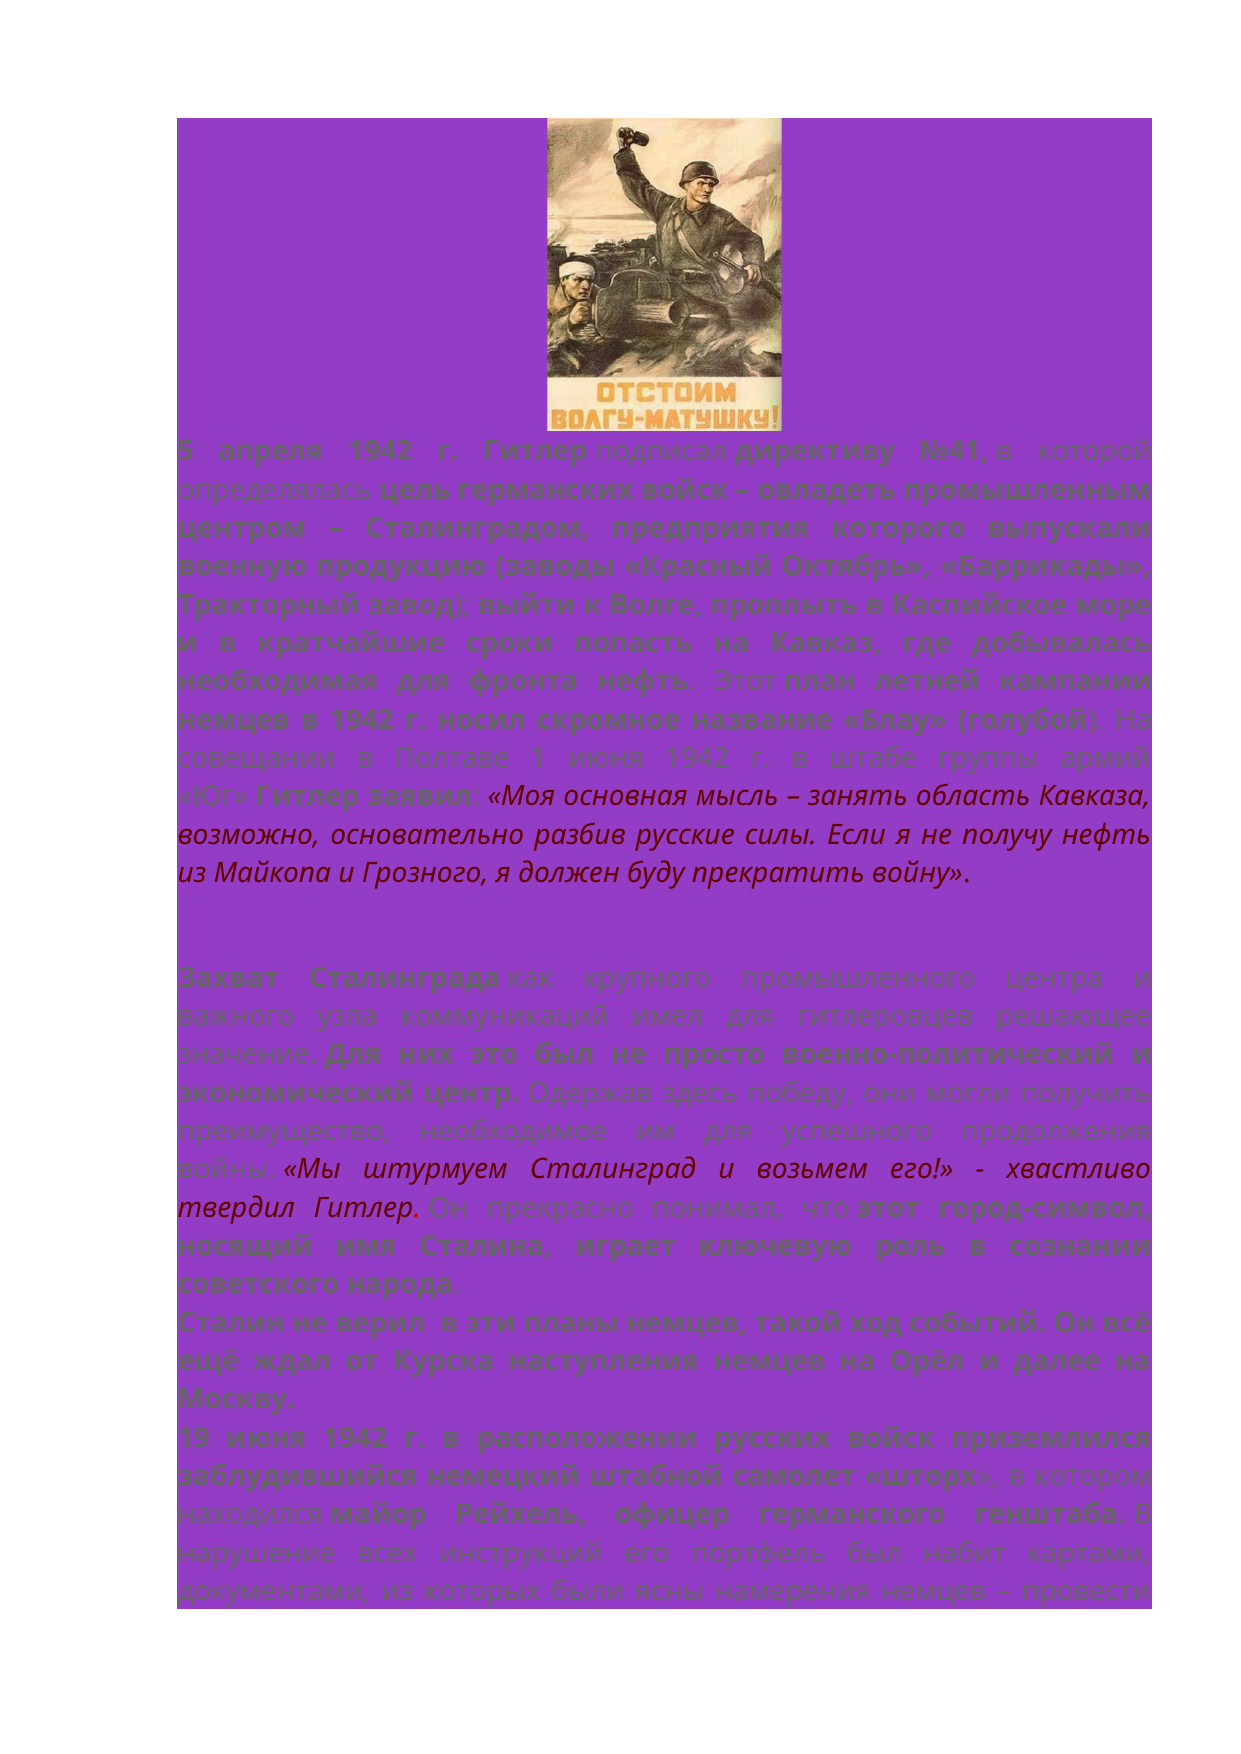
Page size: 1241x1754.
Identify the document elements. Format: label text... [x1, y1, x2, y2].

text Сталин не верил в эти планы немцев, такой ход событий. Он всё ещё ждал от Курска наступления немцев на Орёл и далее на Москву. [177, 1302, 1152, 1417]
text 5 апреля 1942 г. Гитлер подписал директиву №41, в которой определялась цель германских войск – овладеть промышленным центром – Сталинградом, предприятия которого выпускали военную продукцию (заводы «Красный Октябрь», «Баррикады», Тракторный завод); выйти к Волге, проплыть в Каспийское море и в кратчайшие сроки попасть на Кавказ, где добывалась необходимая для фронта нефть. Этот план летней кампании немцев в 1942 г. носил скромное название «Блау» (голубой). На совещании в Полтаве 1 июня 1942 г. в штабе группы армий «Юг» Гитлер заявил: «Моя основная мысль – занять область Кавказа, возможно, основательно разбив русские силы. Если я не получу нефть из Майкопа и Грозного, я должен буду прекратить войну». [177, 431, 1152, 891]
text Захват Сталинграда как крупного промышленного центра и важного узла коммуникаций имел для гитлеровцев решающее значение. Для них это был не просто военно-политический и экономический центр. Одержав здесь победу, они могли получить преимущество, необходимое им для успешного продолжения войны. «Мы штурмуем Сталинград и возьмем его!» - хвастливо твердил Гитлер. Он прекрасно понимал, что этот город-символ, носящий имя Сталина, играет ключевую роль в сознании советского народа. [177, 957, 1152, 1302]
picture [547, 118, 782, 431]
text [177, 1417, 1152, 1609]
